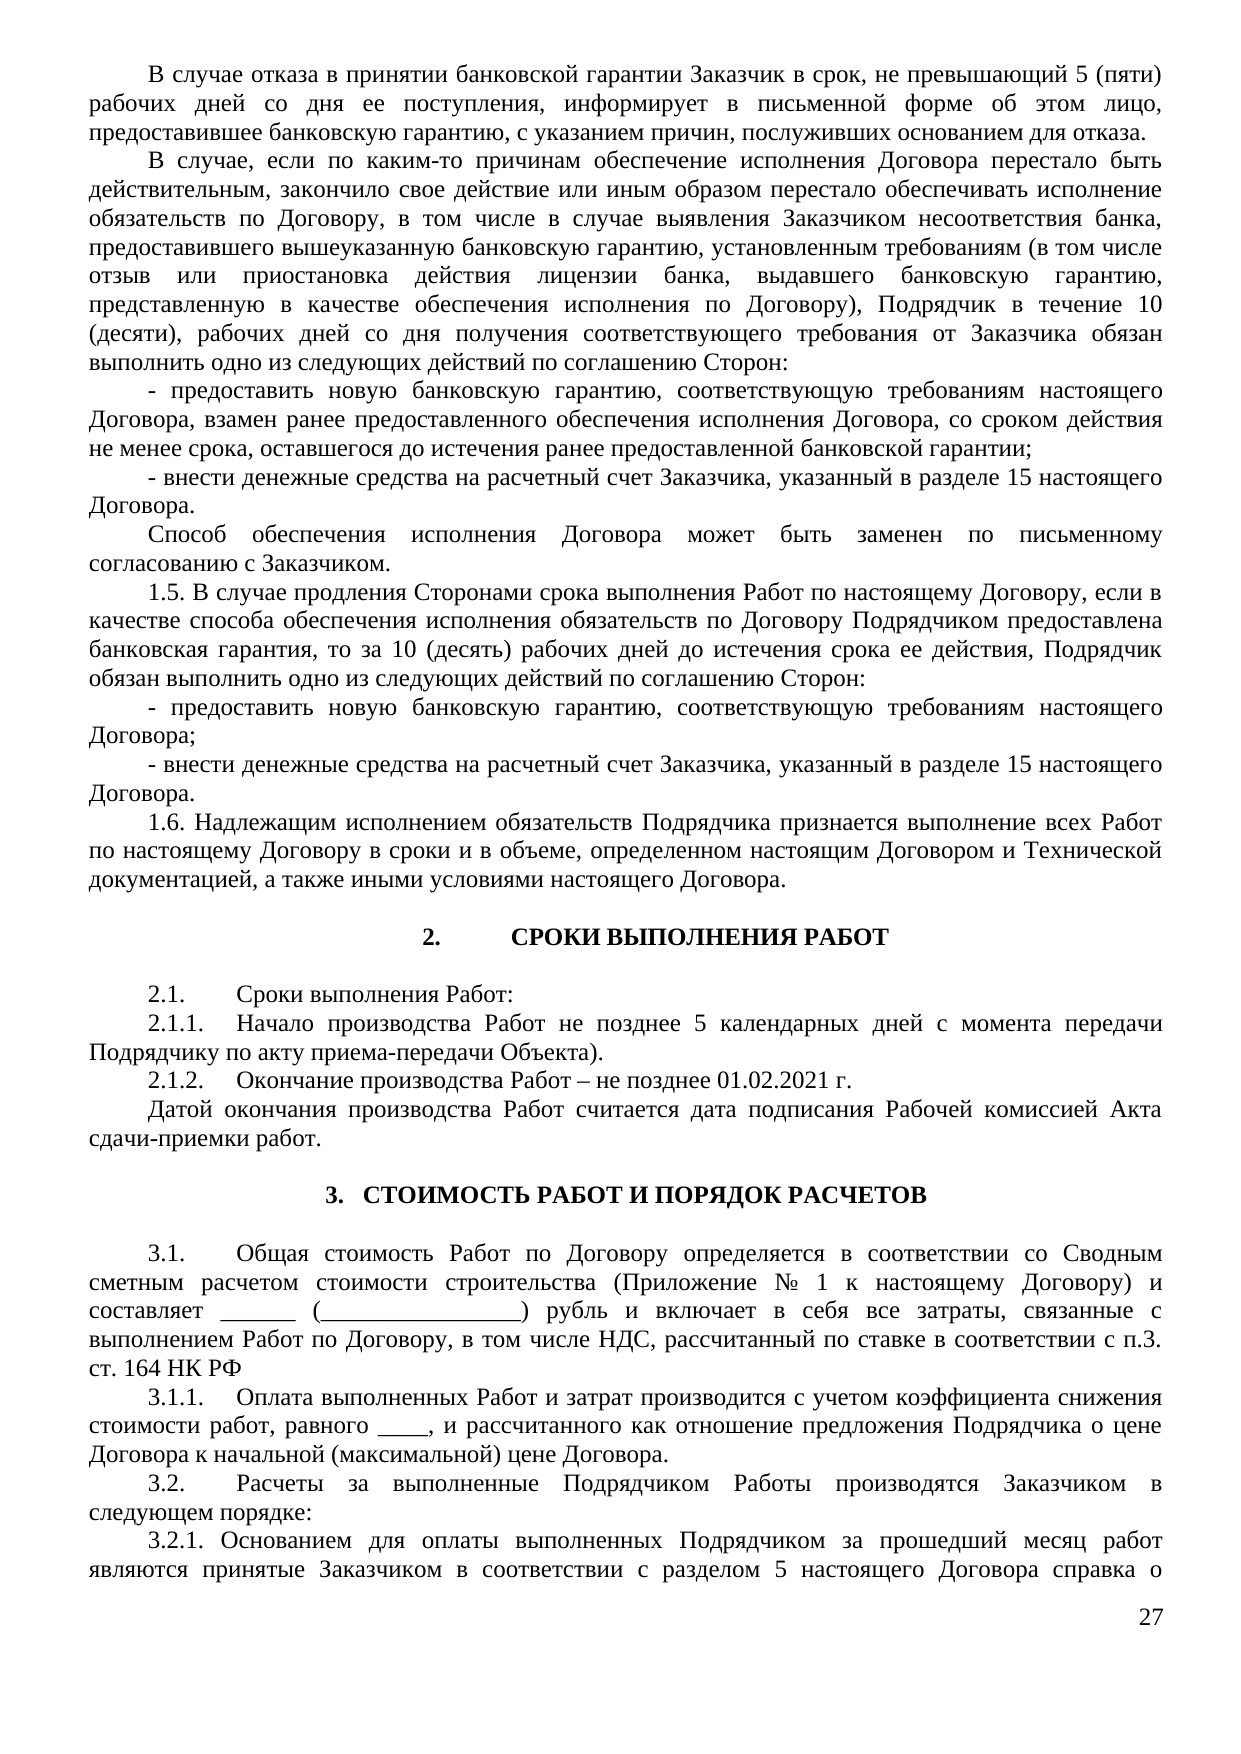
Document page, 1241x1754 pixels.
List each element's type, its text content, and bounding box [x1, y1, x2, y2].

text Датой окончания производства Работ считается дата подписания Рабочей комиссией Акта сдачи-приемки работ. [89, 1094, 1163, 1152]
list 1.6. Надлежащим исполнением обязательств Подрядчика признается выполнение всех Работ по настоящему Договору в сроки и в объеме, определенном настоящим Договором и Технической документацией, а также иными условиями настоящего Договора. [89, 807, 1163, 893]
text В случае отказа в принятии банковской гарантии Заказчик в срок, не превышающий 5 (пяти) рабочих дней со дня ее поступления, информирует в письменной форме об этом лицо, предоставившее банковскую гарантию, с указанием причин, послуживших основанием для отказа. [89, 59, 1163, 145]
list Сроки выполнения Работ: [89, 979, 1163, 1008]
text - внести денежные средства на расчетный счет Заказчика, указанный в разделе 15 настоящего Договора. [89, 462, 1163, 519]
text - внести денежные средства на расчетный счет Заказчика, указанный в разделе 15 настоящего Договора. [89, 749, 1163, 807]
text - предоставить новую банковскую гарантию, соответствующую требованиям настоящего Договора, взамен ранее предоставленного обеспечения исполнения Договора, со сроком действия не менее срока, оставшегося до истечения ранее предоставленной банковской гарантии; [89, 375, 1163, 462]
list СРОКИ ВЫПОЛНЕНИЯ РАБОТ [89, 922, 1163, 950]
list Расчеты за выполненные Подрядчиком Работы производятся Заказчиком в следующем порядке: [89, 1468, 1163, 1525]
list Оплата выполненных Работ и затрат производится с учетом коэффициента снижения стоимости работ, равного ____, и рассчитанного как отношение предложения Подрядчика о цене Договора к начальной (максимальной) цене Договора. [89, 1382, 1163, 1468]
text Способ обеспечения исполнения Договора может быть заменен по письменному согласованию с Заказчиком. [89, 519, 1163, 577]
list Общая стоимость Работ по Договору определяется в соответствии со Сводным сметным расчетом стоимости строительства (Приложение № 1 к настоящему Договору) и составляет ______ (________________) рубль и включает в себя все затраты, связанные с выполнением Работ по Договору, в том числе НДС, рассчитанный по ставке в соответствии с п.3. ст. 164 НК РФ [89, 1238, 1163, 1382]
text 1.5. В случае продления Сторонами срока выполнения Работ по настоящему Договору, если в качестве способа обеспечения исполнения обязательств по Договору Подрядчиком предоставлена банковская гарантия, то за 10 (десять) рабочих дней до истечения срока ее действия, Подрядчик обязан выполнить одно из следующих действий по соглашению Сторон: [89, 577, 1163, 692]
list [89, 1525, 1163, 1583]
list Окончание производства Работ – не позднее 01.02.2021 г. [89, 1065, 1163, 1094]
text - предоставить новую банковскую гарантию, соответствующую требованиям настоящего Договора; [89, 692, 1163, 749]
list Начало производства Работ не позднее 5 календарных дней с момента передачи Подрядчику по акту приема-передачи Объекта). [89, 1008, 1163, 1065]
text В случае, если по каким-то причинам обеспечение исполнения Договора перестало быть действительным, закончило свое действие или иным образом перестало обеспечивать исполнение обязательств по Договору, в том числе в случае выявления Заказчиком несоответствия банка, предоставившего вышеуказанную банковскую гарантию, установленным требованиям (в том числе отзыв или приостановка действия лицензии банка, выдавшего банковскую гарантию, представленную в качестве обеспечения исполнения по Договору), Подрядчик в течение 10 (десяти), рабочих дней со дня получения соответствующего требования от Заказчика обязан выполнить одно из следующих действий по соглашению Сторон: [89, 145, 1163, 375]
list СТОИМОСТЬ РАБОТ И ПОРЯДОК РАСЧЕТОВ [89, 1180, 1163, 1209]
